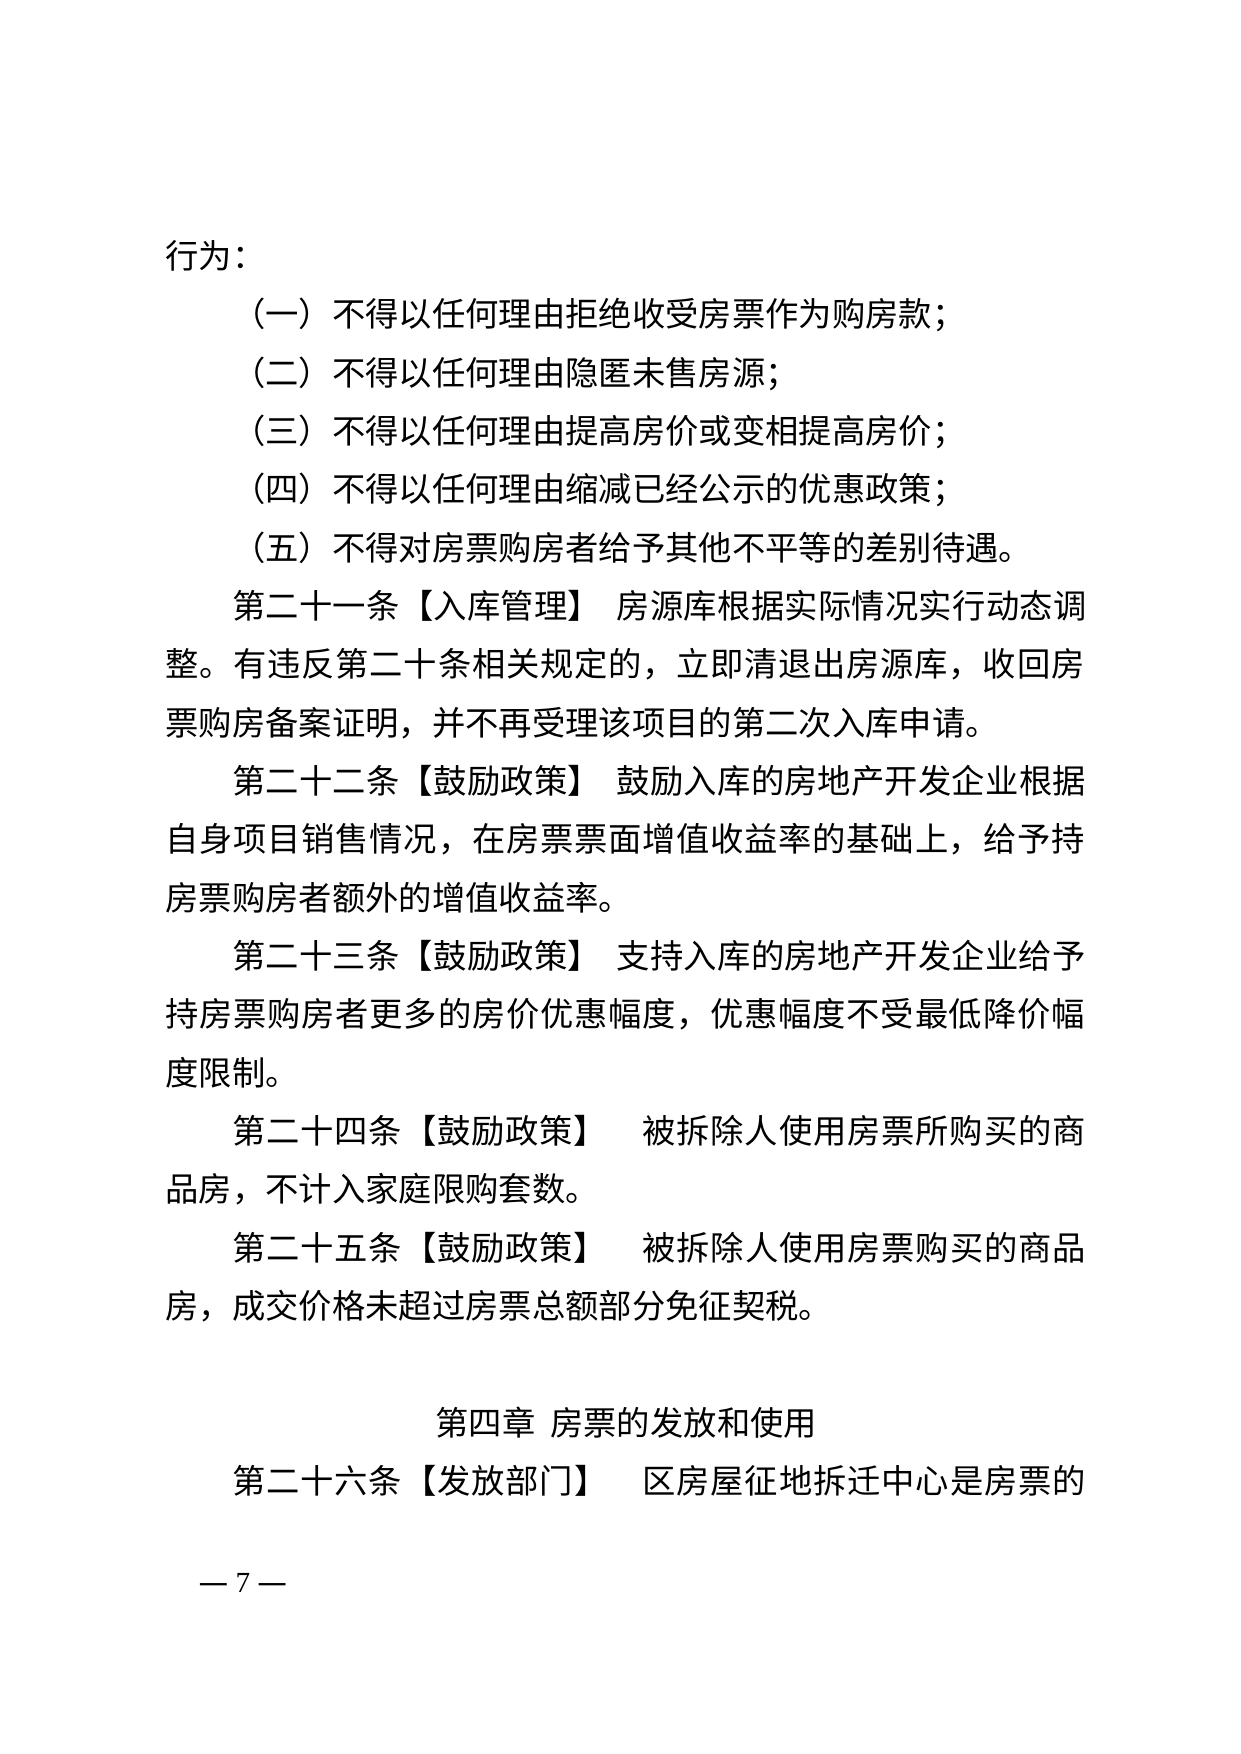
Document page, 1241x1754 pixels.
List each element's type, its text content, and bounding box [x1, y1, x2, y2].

text 第二十五条【鼓励政策】 被拆除人使用房票购买的商品房，成交价格未超过房票总额部分免征契税。 [165, 1213, 1087, 1330]
text 第二十一条【入库管理】 房源库根据实际情况实行动态调整。有违反第二十条相关规定的，立即清退出房源库，收回房票购房备案证明，并不再受理该项目的第二次入库申请。 [165, 572, 1087, 747]
text 第二十二条【鼓励政策】 鼓励入库的房地产开发企业根据自身项目销售情况，在房票票面增值收益率的基础上，给予持房票购房者额外的增值收益率。 [165, 747, 1087, 922]
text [165, 1447, 1087, 1505]
text 第四章 房票的发放和使用 [165, 1388, 1087, 1447]
list （三）不得以任何理由提高房价或变相提高房价； [165, 397, 1087, 455]
list （四）不得以任何理由缩减已经公示的优惠政策； [165, 455, 1087, 513]
text 第二十三条【鼓励政策】 支持入库的房地产开发企业给予持房票购房者更多的房价优惠幅度，优惠幅度不受最低降价幅度限制。 [165, 922, 1087, 1097]
list （五）不得对房票购房者给予其他不平等的差别待遇。 [165, 513, 1087, 572]
list （二）不得以任何理由隐匿未售房源； [165, 338, 1087, 397]
text 第二十四条【鼓励政策】 被拆除人使用房票所购买的商品房，不计入家庭限购套数。 [165, 1097, 1087, 1213]
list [165, 222, 1087, 280]
list （一）不得以任何理由拒绝收受房票作为购房款； [165, 280, 1087, 338]
